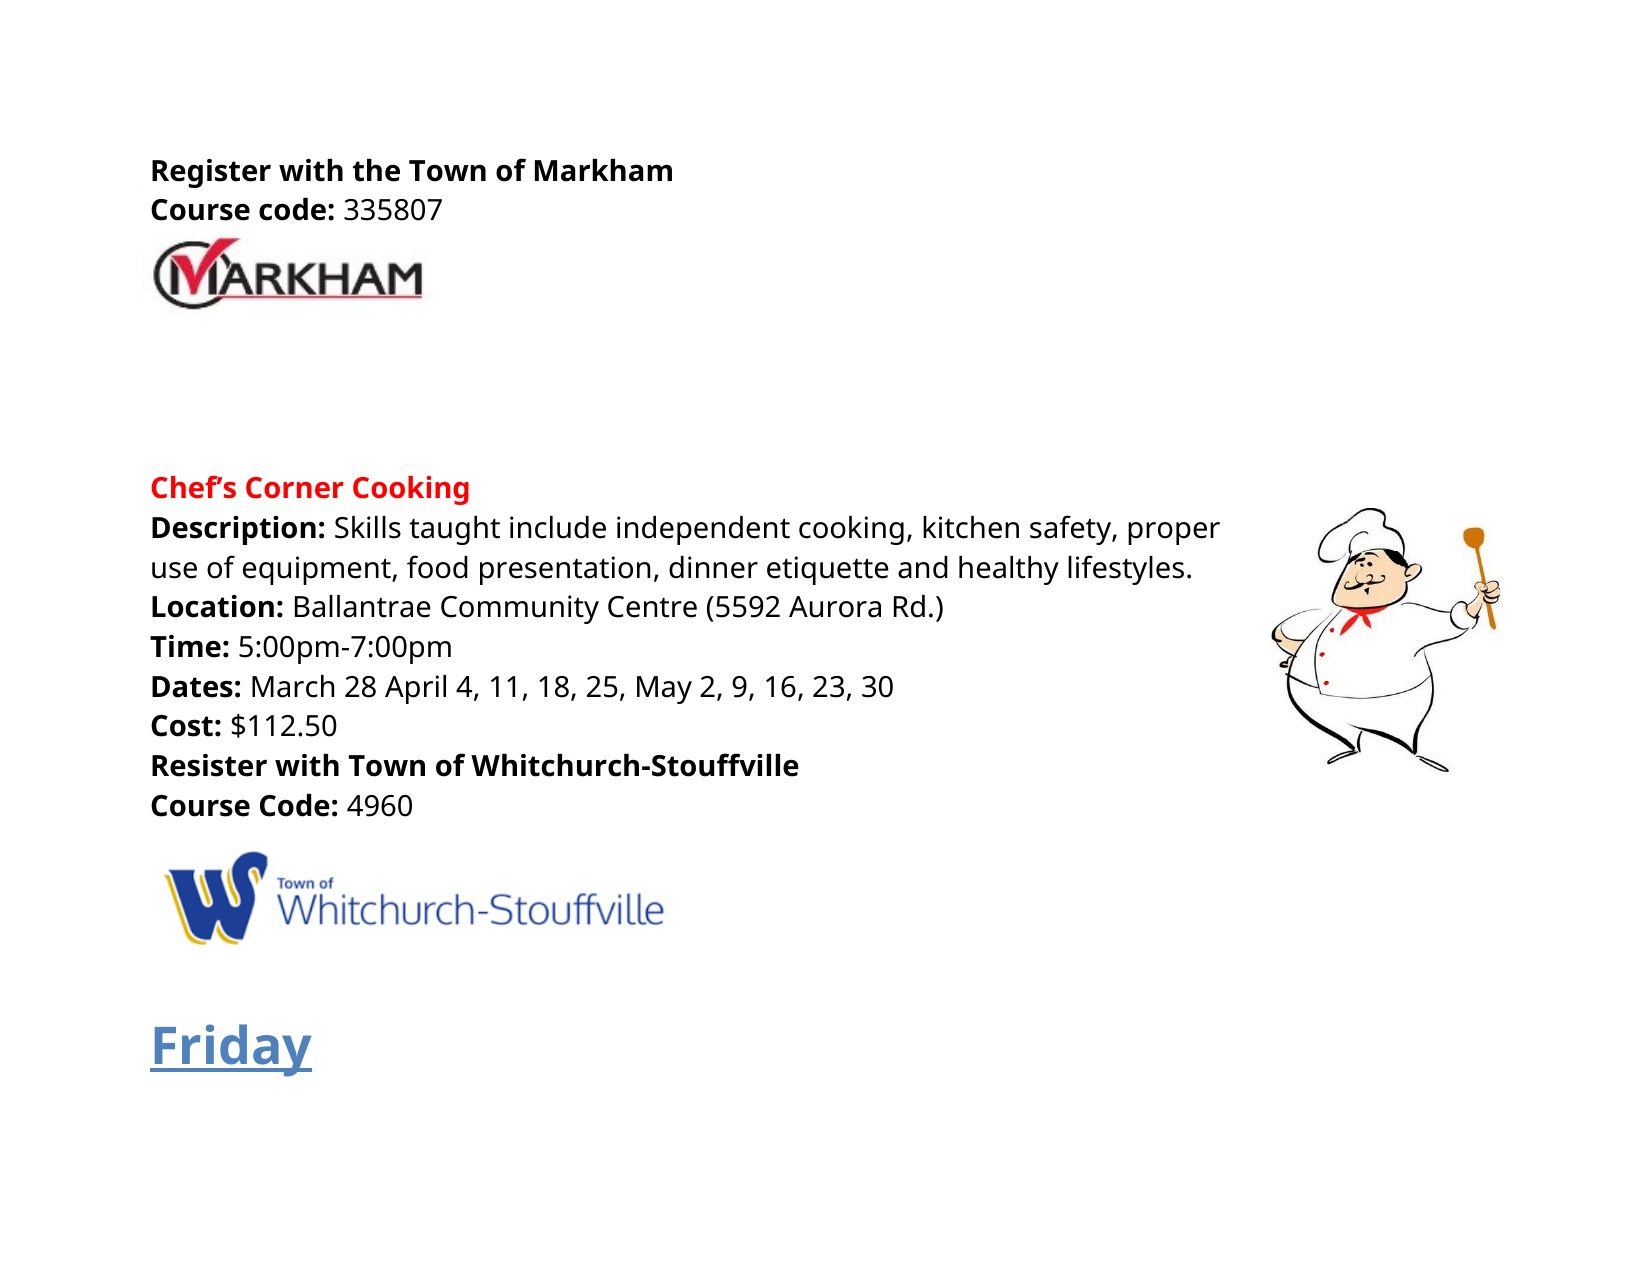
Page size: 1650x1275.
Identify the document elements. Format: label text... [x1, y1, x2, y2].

text Friday [150, 1009, 1500, 1079]
text Course code: 335807 [150, 190, 1500, 229]
text Dates: March 28 April 4, 11, 18, 25, May 2, 9, 16, 23, 30 Cost: $112.50 Resister with Town of Whitchurch-Stouffville [150, 666, 1500, 785]
picture [150, 836, 682, 965]
picture [141, 187, 430, 356]
text Chef’s Corner Cooking [150, 467, 1500, 507]
text Register with the Town of Markham [150, 150, 1500, 190]
picture [1271, 508, 1500, 772]
text Location: Ballantrae Community Centre (5592 Aurora Rd.) [150, 587, 1271, 626]
text Time: 5:00pm-7:00pm [150, 626, 1271, 666]
text Description: Skills taught include independent cooking, kitchen safety, proper use of equipment, food presentation, dinner etiquette and healthy lifestyles. [150, 507, 1500, 587]
text Course Code: 4960 [150, 785, 1500, 825]
